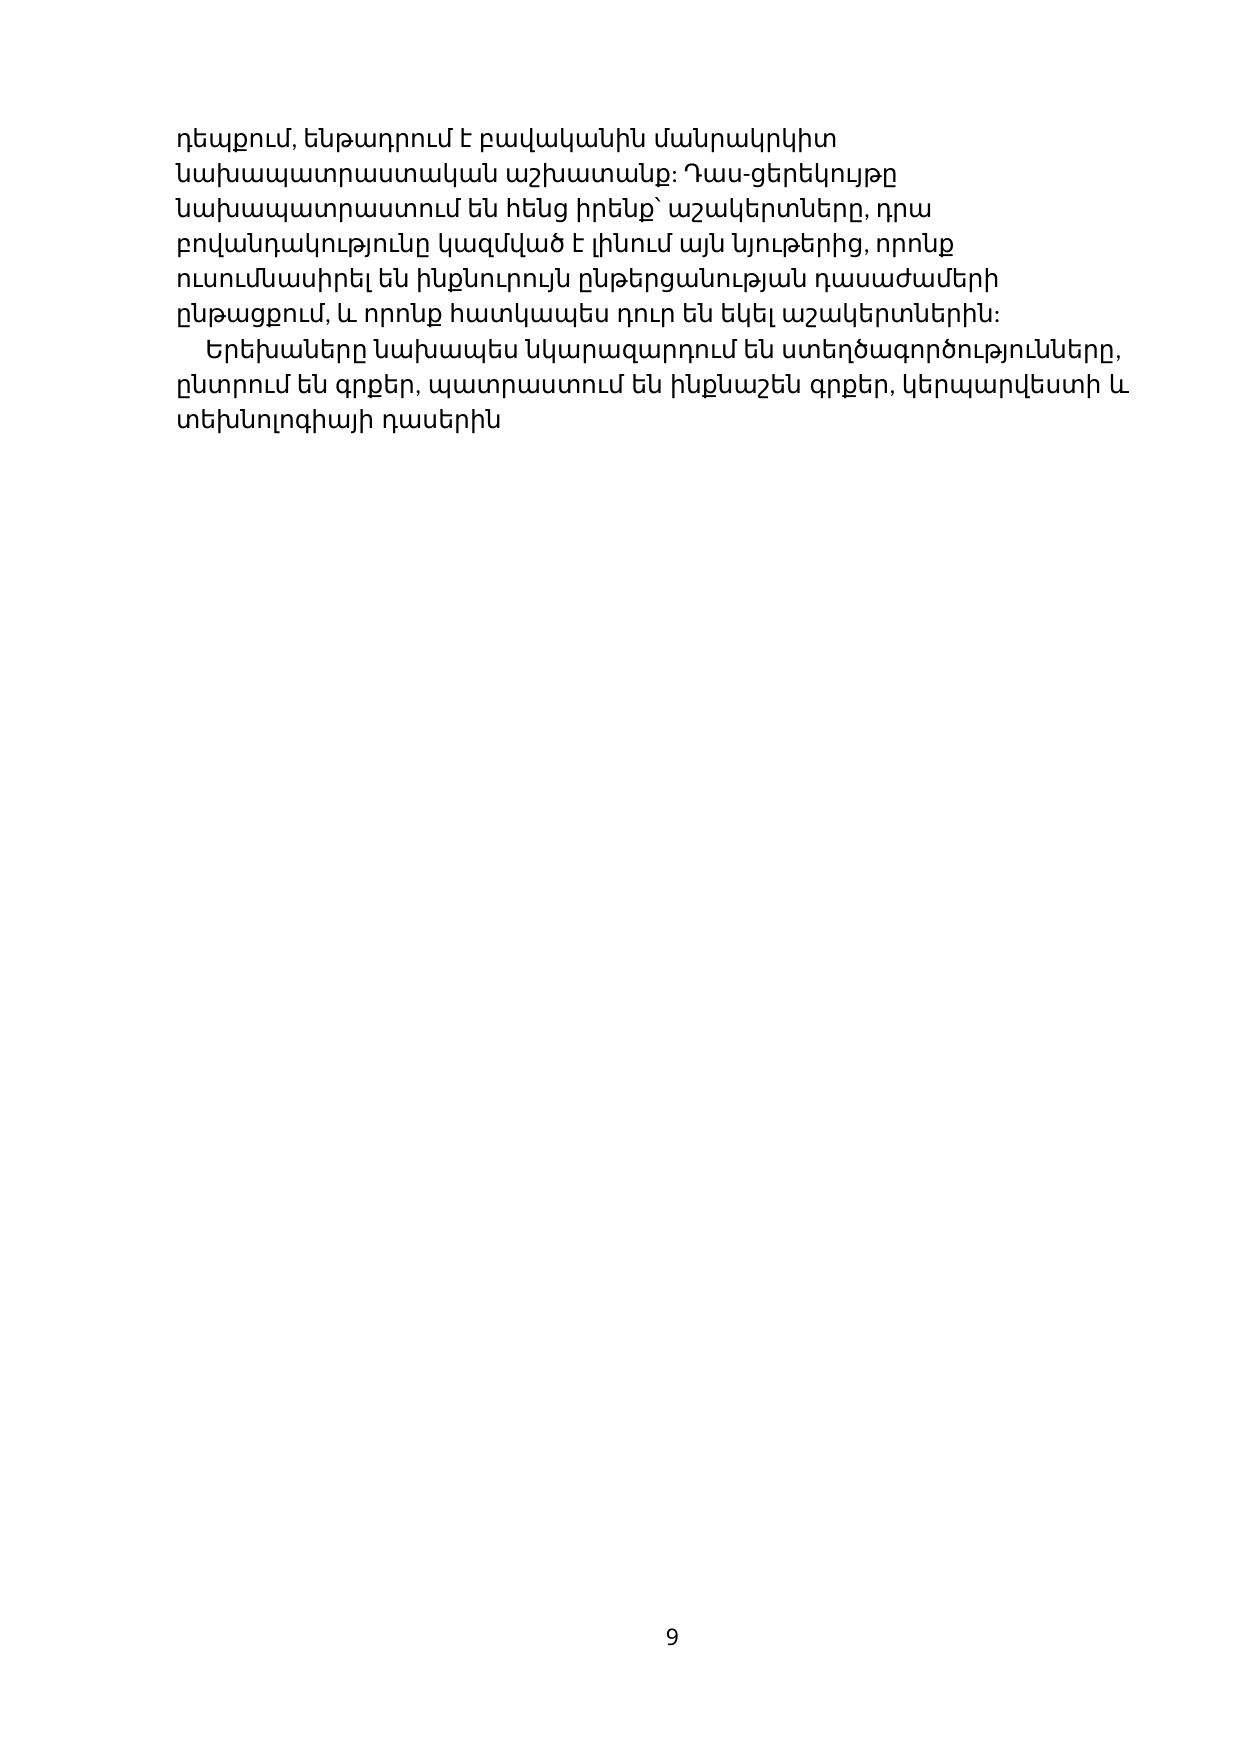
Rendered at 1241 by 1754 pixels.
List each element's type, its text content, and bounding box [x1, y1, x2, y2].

text Երեխաները նախապես նկարազարդում են ստեղծագործությունները, ընտրում են գրքեր, պատրաստում են ինքնաշեն գրքեր, կերպարվեստի և տեխնոլոգիայի դասերին [176, 332, 1153, 436]
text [176, 121, 1153, 330]
